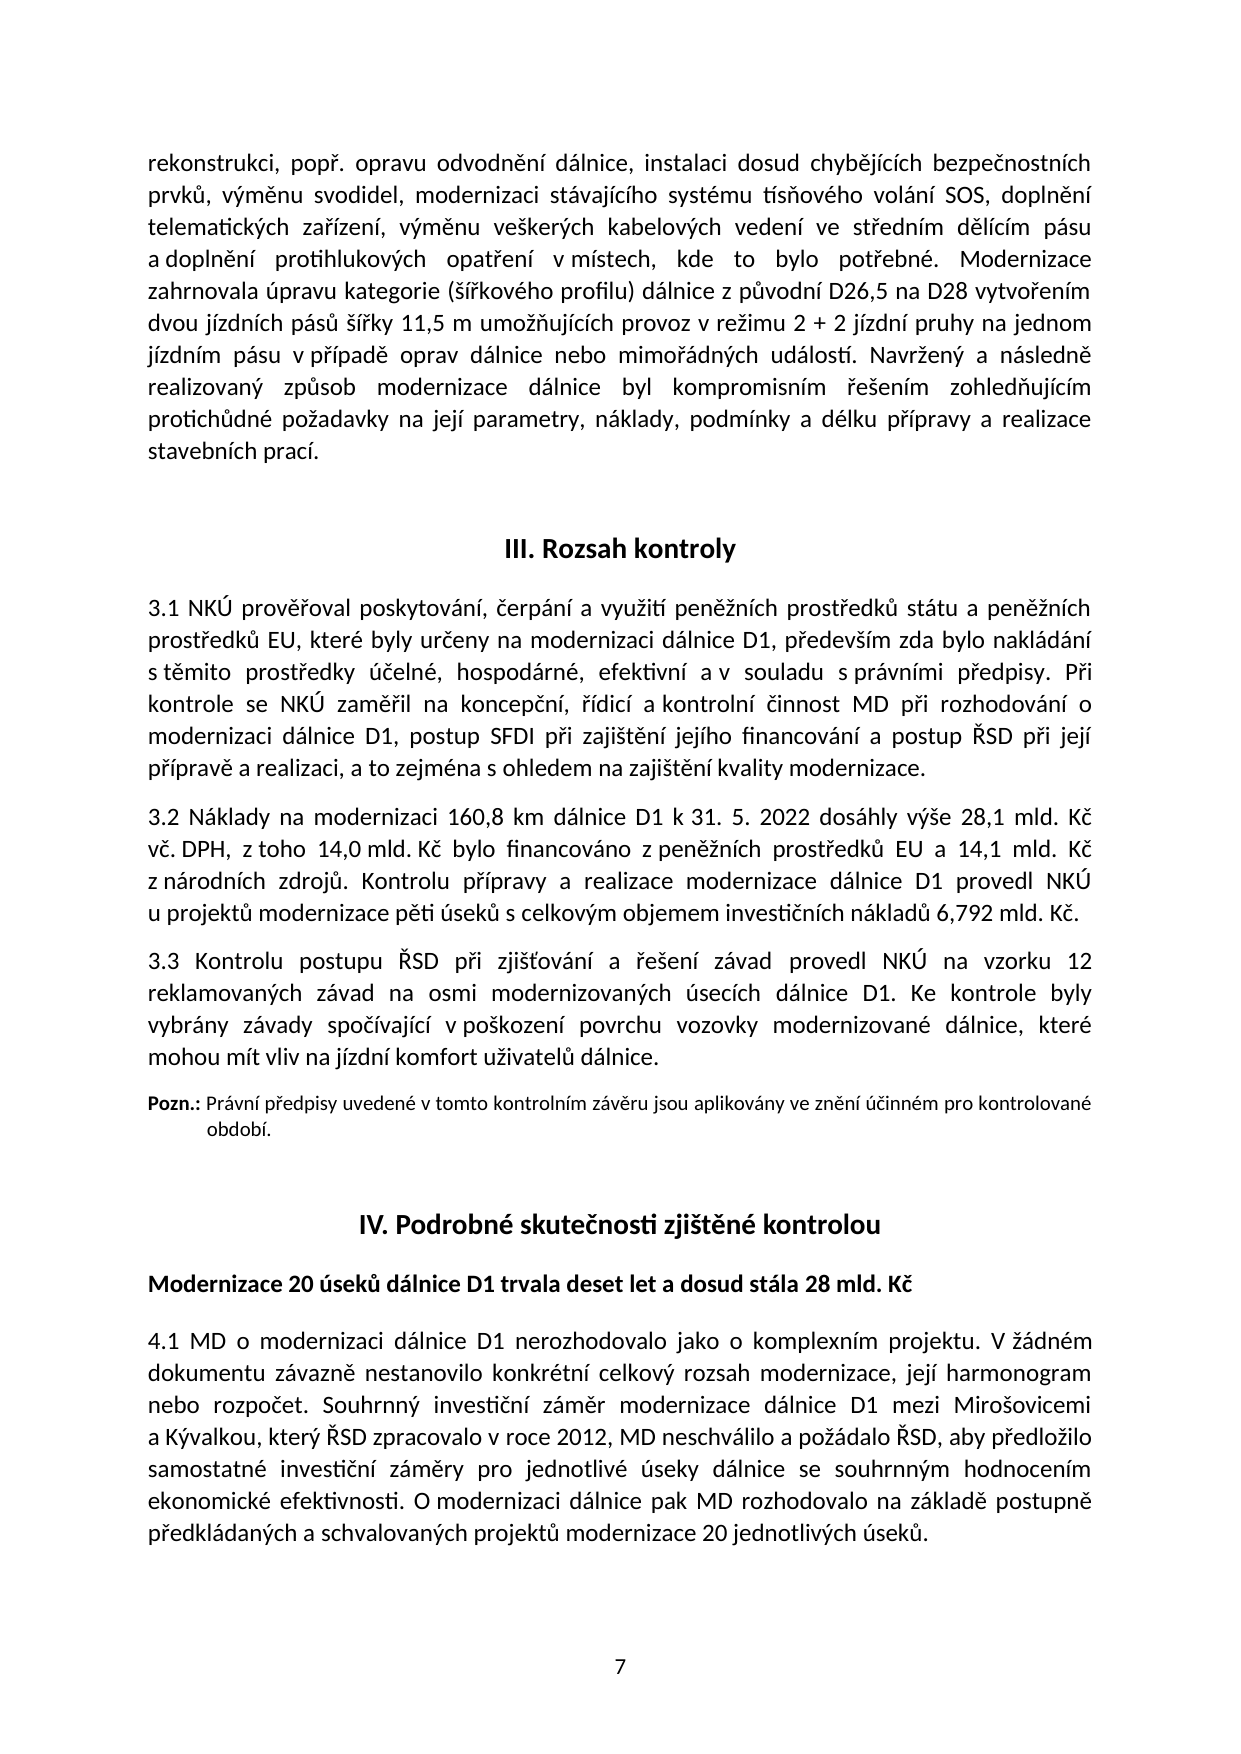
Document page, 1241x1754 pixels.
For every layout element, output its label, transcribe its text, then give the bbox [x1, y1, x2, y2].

text III. Rozsah kontroly [148, 530, 1093, 566]
text 3.3 Kontrolu postupu ŘSD při zjišťování a řešení závad provedl NKÚ na vzorku 12 reklamovaných závad na osmi modernizovaných úsecích dálnice D1. Ke kontrole byly vybrány závady spočívající v poškození povrchu vozovky modernizované dálnice, které mohou mít vliv na jízdní komfort uživatelů dálnice. [148, 945, 1093, 1072]
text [148, 148, 1093, 466]
text 3.1 NKÚ prověřoval poskytování, čerpání a využití peněžních prostředků státu a peněžních prostředků EU, které byly určeny na modernizaci dálnice D1, především zda bylo nakládání s těmito prostředky účelné, hospodárné, efektivní a v souladu s právními předpisy. Při kontrole se NKÚ zaměřil na koncepční, řídicí a kontrolní činnost MD při rozhodování o modernizaci dálnice D1, postup SFDI při zajištění jejího financování a postup ŘSD při její přípravě a realizaci, a to zejména s ohledem na zajištění kvality modernizace. [148, 592, 1093, 783]
text Pozn.: Právní předpisy uvedené v tomto kontrolním závěru jsou aplikovány ve znění účinném pro kontrolované období. [148, 1090, 1093, 1142]
subtitle IV. Podrobné skutečnosti zjištěné kontrolou [148, 1206, 1093, 1241]
text 4.1 MD o modernizaci dálnice D1 nerozhodovalo jako o komplexním projektu. V žádném dokumentu závazně nestanovilo konkrétní celkový rozsah modernizace, její harmonogram nebo rozpočet. Souhrnný investiční záměr modernizace dálnice D1 mezi Mirošovicemi a Kývalkou, který ŘSD zpracovalo v roce 2012, MD neschválilo a požádalo ŘSD, aby předložilo samostatné investiční záměry pro jednotlivé úseky dálnice se souhrnným hodnocením ekonomické efektivnosti. O modernizaci dálnice pak MD rozhodovalo na základě postupně předkládaných a schvalovaných projektů modernizace 20 jednotlivých úseků. [148, 1325, 1093, 1548]
text Modernizace 20 úseků dálnice D1 trvala deset let a dosud stála 28 mld. Kč [148, 1268, 1093, 1299]
text 3.2 Náklady na modernizaci 160,8 km dálnice D1 k 31. 5. 2022 dosáhly výše 28,1 mld. Kč vč. DPH, z toho 14,0 mld. Kč bylo financováno z peněžních prostředků EU a 14,1 mld. Kč z národních zdrojů. Kontrolu přípravy a realizace modernizace dálnice D1 provedl NKÚ u projektů modernizace pěti úseků s celkovým objemem investičních nákladů 6,792 mld. Kč. [148, 801, 1093, 927]
